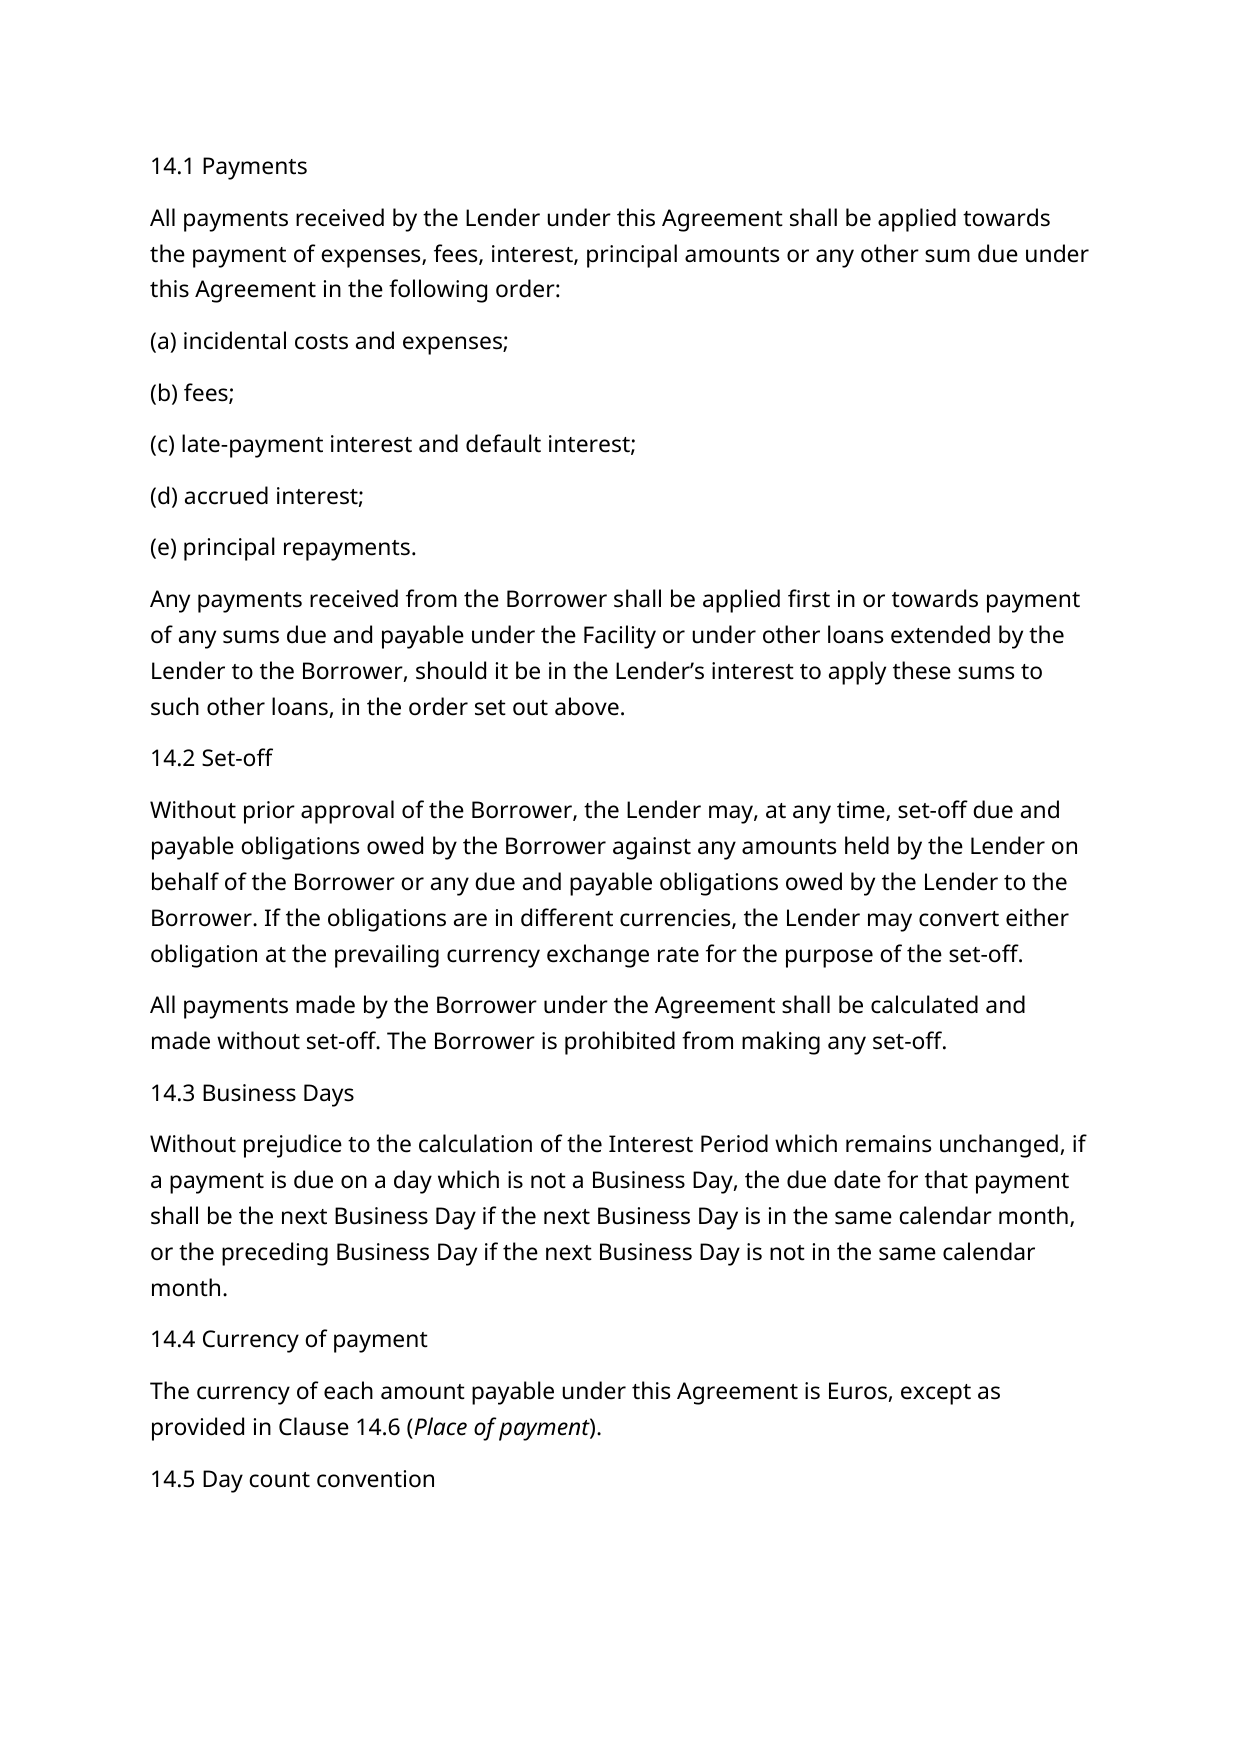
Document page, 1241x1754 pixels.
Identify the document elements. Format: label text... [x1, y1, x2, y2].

text (b) fees; [150, 377, 1090, 408]
text Without prejudice to the calculation of the Interest Period which remains unchanged, if a payment is due on a day which is not a Business Day, the due date for that payment shall be the next Business Day if the next Business Day is in the same calendar month, or the preceding Business Day if the next Business Day is not in the same calendar month. [150, 1128, 1090, 1303]
text 14.4 Currency of payment [150, 1323, 1090, 1355]
text (a) incidental costs and expenses; [150, 325, 1090, 356]
text 14.3 Business Days [150, 1077, 1090, 1108]
text Without prior approval of the Borrower, the Lender may, at any time, set-off due and payable obligations owed by the Borrower against any amounts held by the Lender on behalf of the Borrower or any due and payable obligations owed by the Lender to the Borrower. If the obligations are in different currencies, the Lender may convert either obligation at the prevailing currency exchange rate for the purpose of the set-off. [150, 794, 1090, 969]
text 14.5 Day count convention [150, 1462, 1090, 1494]
text The currency of each amount payable under this Agreement is Euros, except as provided in Clause 14.6 (Place of payment). [150, 1375, 1090, 1442]
text All payments made by the Borrower under the Agreement shall be calculated and made without set-off. The Borrower is prohibited from making any set-off. [150, 989, 1090, 1056]
text 14.2 Set-off [150, 742, 1090, 773]
text (c) late-payment interest and default interest; [150, 428, 1090, 459]
text (e) principal repayments. [150, 531, 1090, 562]
text 14.1 Payments [150, 150, 1090, 181]
text Any payments received from the Borrower shall be applied first in or towards payment of any sums due and payable under the Facility or under other loans extended by the Lender to the Borrower, should it be in the Lender’s interest to apply these sums to such other loans, in the order set out above. [150, 583, 1090, 722]
text All payments received by the Lender under this Agreement shall be applied towards the payment of expenses, fees, interest, principal amounts or any other sum due under this Agreement in the following order: [150, 202, 1090, 305]
text (d) accrued interest; [150, 480, 1090, 511]
